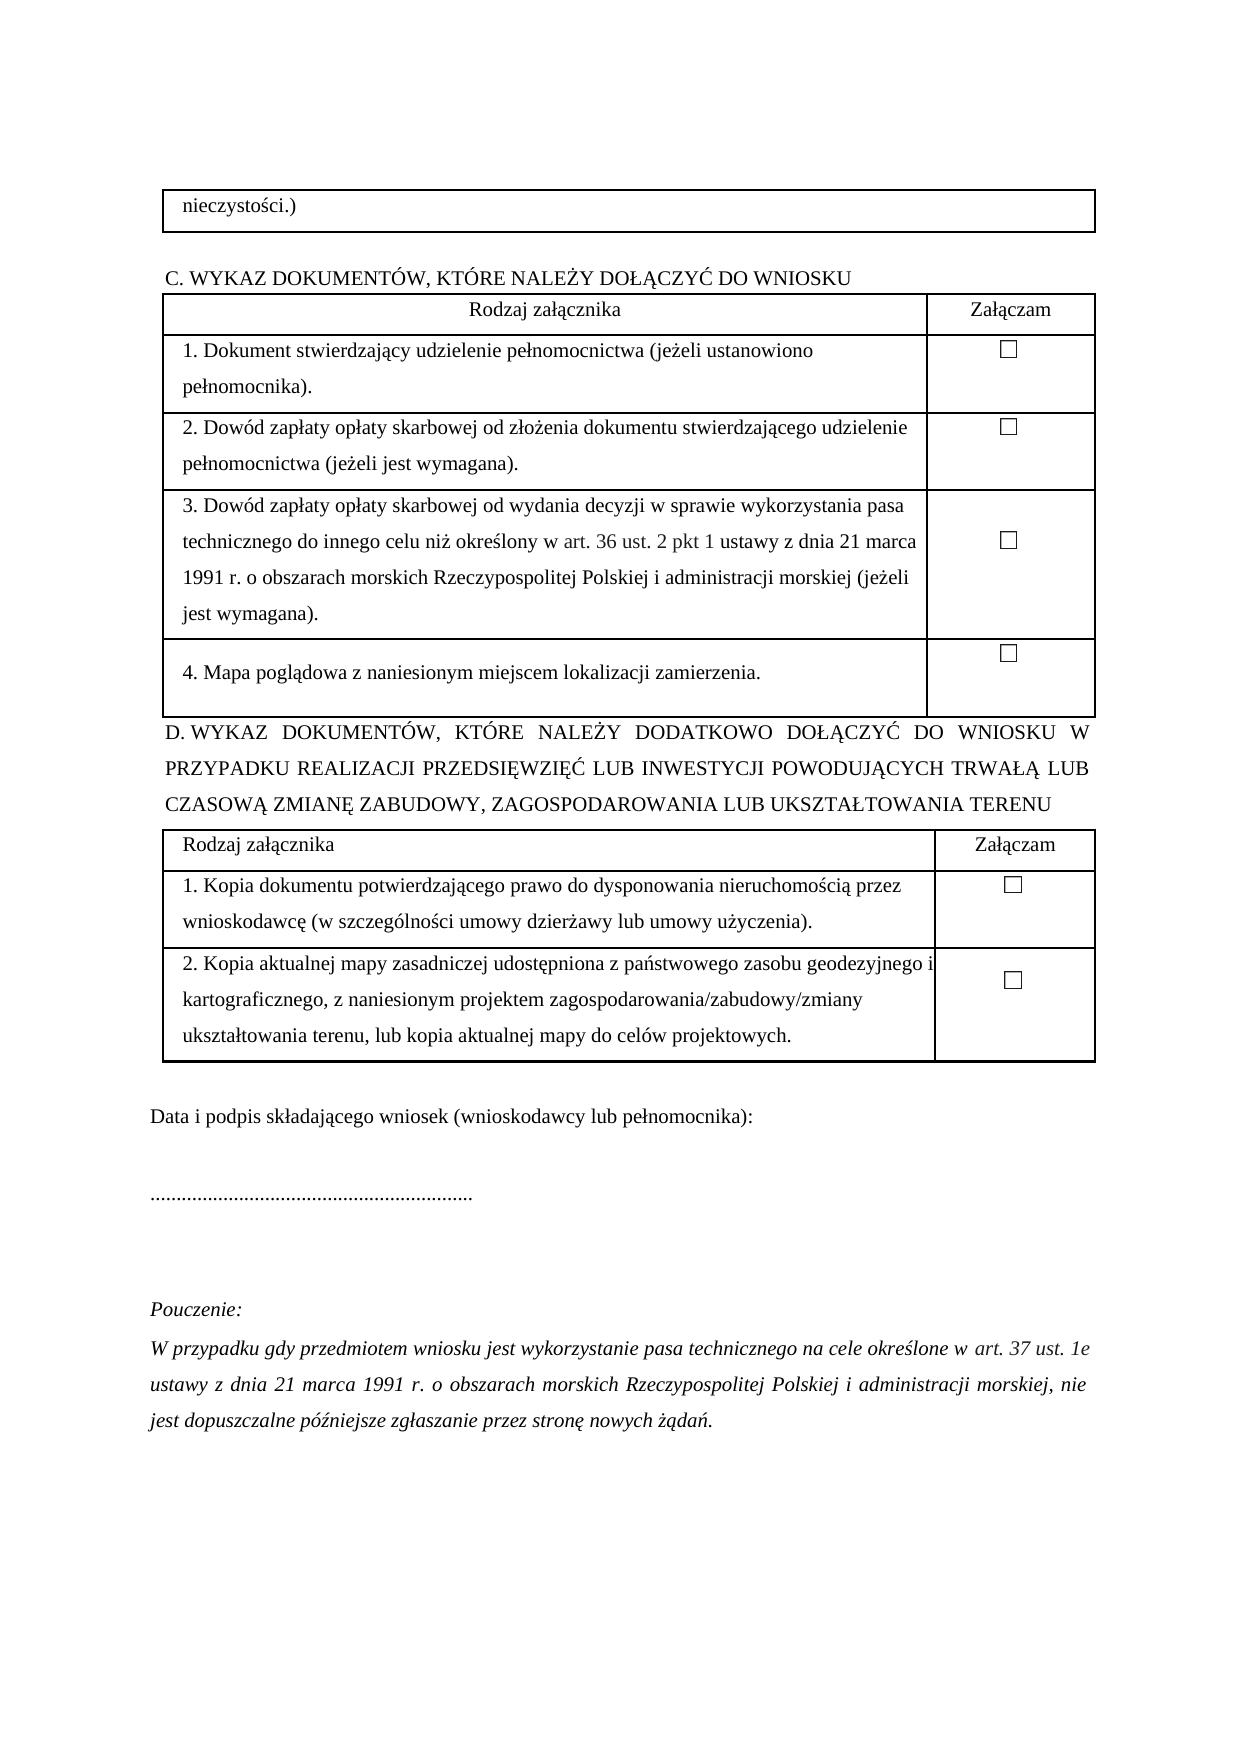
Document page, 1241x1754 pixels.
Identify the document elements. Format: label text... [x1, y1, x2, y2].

text W przypadku gdy przedmiotem wniosku jest wykorzystanie pasa technicznego na cele określone w art. 37 ust. 1e ustawy z dnia 21 marca 1991 r. o obszarach morskich Rzeczypospolitej Polskiej i administracji morskiej, nie jest dopuszczalne późniejsze zgłaszanie przez stronę nowych żądań. [150, 1336, 1090, 1432]
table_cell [164, 191, 1094, 231]
table_header Rodzaj załącznika [164, 831, 934, 870]
table_cell [928, 640, 1094, 716]
table_header Załączam [928, 295, 1094, 334]
table_cell 1. Dokument stwierdzający udzielenie pełnomocnictwa (jeżeli ustanowiono pełnomocnika). [164, 336, 926, 412]
table_header Załączam [936, 831, 1094, 870]
text Data i podpis składającego wniosek (wnioskodawcy lub pełnomocnika): [150, 1104, 1090, 1128]
picture [1000, 418, 1017, 435]
table_cell 1. Kopia dokumentu potwierdzającego prawo do dysponowania nieruchomością przez wnioskodawcę (w szczególności umowy dzierżawy lub umowy użyczenia). [164, 872, 934, 947]
text C. WYKAZ DOKUMENTÓW, KTÓRE NALEŻY DOŁĄCZYĆ DO WNIOSKU [165, 266, 1090, 289]
table_cell [928, 491, 1094, 638]
picture [1004, 876, 1022, 893]
picture [1004, 971, 1022, 989]
picture [1000, 340, 1017, 358]
text .............................................................. [150, 1181, 1090, 1205]
table_cell [928, 414, 1094, 489]
table_cell [936, 872, 1094, 947]
table_cell 2. Kopia aktualnej mapy zasadniczej udostępniona z państwowego zasobu geodezyjnego i kartograficznego, z naniesionym projektem zagospodarowania/zabudowy/zmiany ukształtowania terenu, lub kopia aktualnej mapy do celów projektowych. [164, 949, 934, 1060]
table_header Rodzaj załącznika [164, 295, 926, 334]
picture [1000, 531, 1017, 549]
table_cell [936, 949, 1094, 1060]
table_cell 2. Dowód zapłaty opłaty skarbowej od złożenia dokumentu stwierdzającego udzielenie pełnomocnictwa (jeżeli jest wymagana). [164, 414, 926, 489]
table_cell 4. Mapa poglądowa z naniesionym miejscem lokalizacji zamierzenia. [164, 640, 926, 716]
text Pouczenie: [150, 1297, 1090, 1321]
text D. WYKAZ DOKUMENTÓW, KTÓRE NALEŻY DODATKOWO DOŁĄCZYĆ DO WNIOSKU W PRZYPADKU REALIZACJI PRZEDSIĘWZIĘĆ LUB INWESTYCJI POWODUJĄCYCH TRWAŁĄ LUB CZASOWĄ ZMIANĘ ZABUDOWY, ZAGOSPODAROWANIA LUB UKSZTAŁTOWANIA TERENU [165, 720, 1090, 816]
table_cell 3. Dowód zapłaty opłaty skarbowej od wydania decyzji w sprawie wykorzystania pasa technicznego do innego celu niż określony w art. 36 ust. 2 pkt 1 ustawy z dnia 21 marca 1991 r. o obszarach morskich Rzeczypospolitej Polskiej i administracji morskiej (jeżeli jest wymagana). [164, 491, 926, 638]
table_cell [928, 336, 1094, 412]
picture [1000, 644, 1017, 662]
